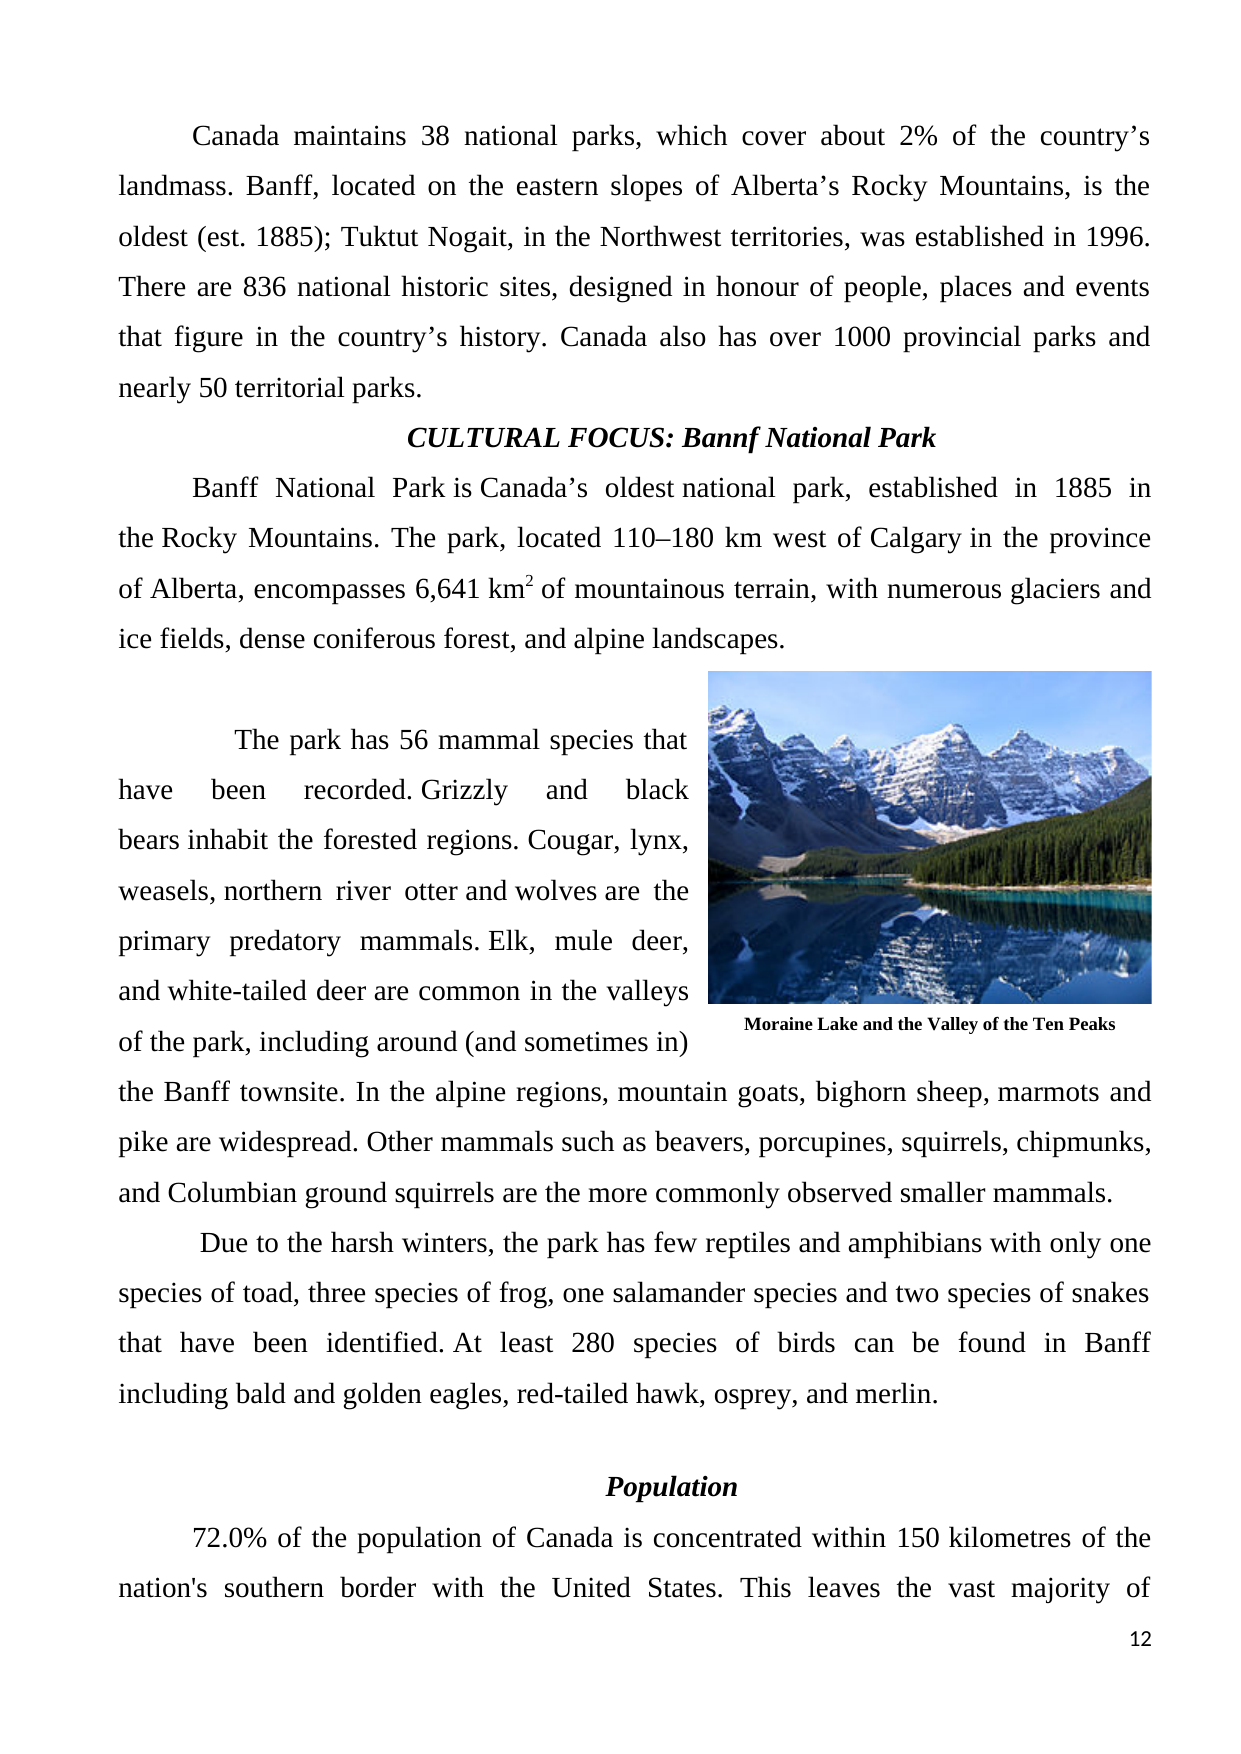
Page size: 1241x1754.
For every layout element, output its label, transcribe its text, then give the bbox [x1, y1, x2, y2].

text Banff National Park is Canada’s oldest national park, established in 1885 in the Rocky Mountains. The park, located 110–180 km west of Calgary in the province of Alberta, encompasses 6,641 km2 of mountainous terrain, with numerous glaciers and ice fields, dense coniferous forest, and alpine landscapes. [118, 470, 1152, 655]
text Due to the harsh winters, the park has few reptiles and amphibians with only one species of toad, three species of frog, one salamander species and two species of snakes that have been identified. At least 280 species of birds can be found in Banff including bald and golden eagles, red-tailed hawk, osprey, and merlin. [118, 1225, 1152, 1409]
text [118, 1520, 1152, 1603]
text The park has 56 mammal species that have been recorded. Grizzly and black bears inhabit the forested regions. Cougar, lynx, weasels, northern river otter and wolves are the primary predatory mammals. Elk, mule deer, and white-tailed deer are common in the valleys of the park, including around (and sometimes in) the Banff townsite. In the alpine regions, mountain goats, bighorn sheep, marmots and pike are widespread. Other mammals such as beavers, porcupines, squirrels, chipmunks, and Columbian ground squirrels are the more commonly observed smaller mammals. [118, 722, 1152, 1208]
picture [708, 671, 1152, 1004]
text Population [118, 1469, 1152, 1503]
text CULTURAL FOCUS: Bannf National Park [118, 420, 1152, 453]
text Canada maintains 38 national parks, which cover about 2% of the country’s landmass. Banff, located on the eastern slopes of Alberta’s Rocky Mountains, is the oldest (est. 1885); Tuktut Nogait, in the Northwest territories, was established in 1996. There are 836 national historic sites, designed in honour of people, places and events that figure in the country’s history. Canada also has over 1000 provincial parks and nearly 50 territorial parks. [118, 118, 1152, 403]
